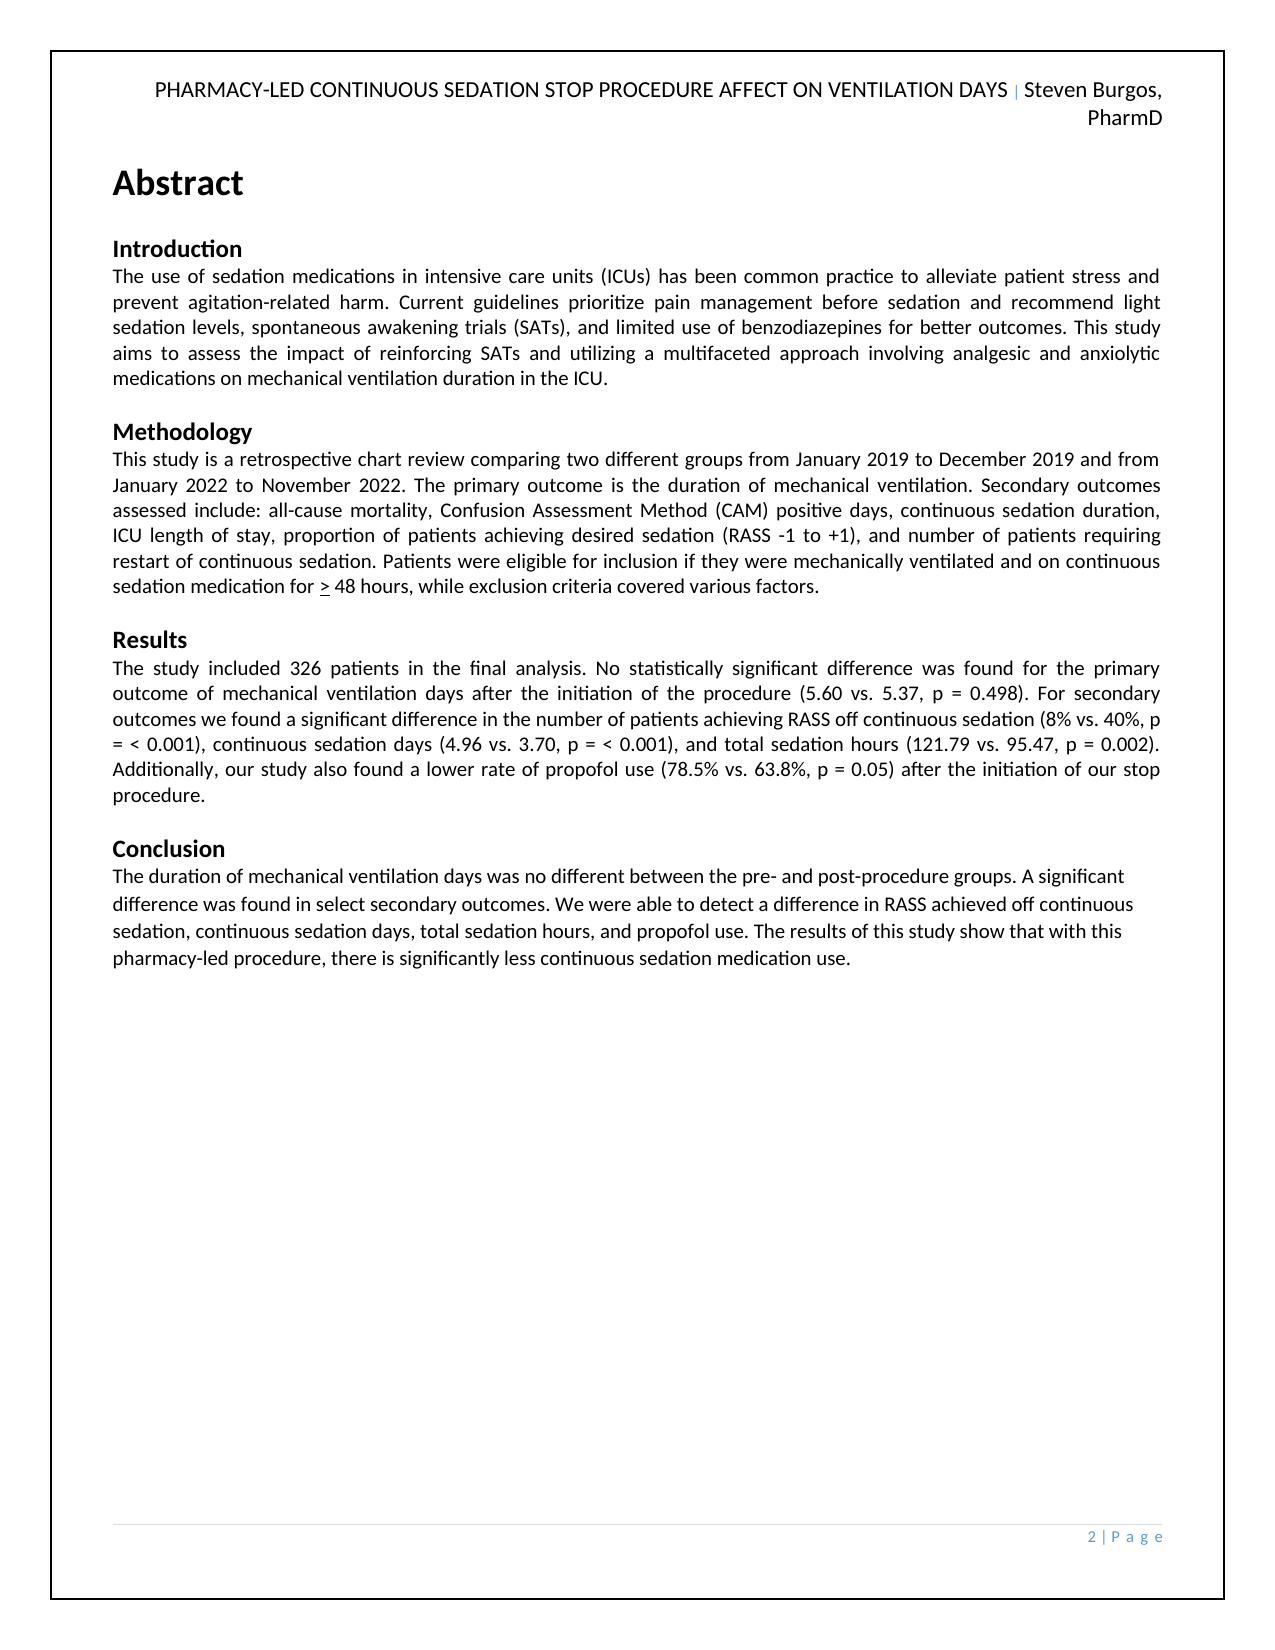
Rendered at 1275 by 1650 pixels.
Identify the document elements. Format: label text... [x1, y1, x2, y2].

text Methodology [112, 416, 1162, 446]
text Conclusion [112, 833, 1162, 863]
text Abstract [112, 159, 1162, 205]
text The study included 326 patients in the final analysis. No statistically significant difference was found for the primary outcome of mechanical ventilation days after the initiation of the procedure (5.60 vs. 5.37, p = 0.498). For secondary outcomes we found a significant difference in the number of patients achieving RASS off continuous sedation (8% vs. 40%, p = < 0.001), continuous sedation days (4.96 vs. 3.70, p = < 0.001), and total sedation hours (121.79 vs. 95.47, p = 0.002). Additionally, our study also found a lower rate of propofol use (78.5% vs. 63.8%, p = 0.05) after the initiation of our stop procedure. [112, 655, 1162, 807]
text Introduction [112, 233, 1162, 263]
text This study is a retrospective chart review comparing two different groups from January 2019 to December 2019 and from January 2022 to November 2022. The primary outcome is the duration of mechanical ventilation. Secondary outcomes assessed include: all-cause mortality, Confusion Assessment Method (CAM) positive days, continuous sedation duration, ICU length of stay, proportion of patients achieving desired sedation (RASS -1 to +1), and number of patients requiring restart of continuous sedation. Patients were eligible for inclusion if they were mechanically ventilated and on continuous sedation medication for > 48 hours, while exclusion criteria covered various factors. [112, 446, 1162, 599]
text The duration of mechanical ventilation days was no different between the pre- and post-procedure groups. A significant difference was found in select secondary outcomes. We were able to detect a difference in RASS achieved off continuous sedation, continuous sedation days, total sedation hours, and propofol use. The results of this study show that with this pharmacy-led procedure, there is significantly less continuous sedation medication use. [112, 863, 1162, 971]
text The use of sedation medications in intensive care units (ICUs) has been common practice to alleviate patient stress and prevent agitation-related harm. Current guidelines prioritize pain management before sedation and recommend light sedation levels, spontaneous awakening trials (SATs), and limited use of benzodiazepines for better outcomes. This study aims to assess the impact of reinforcing SATs and utilizing a multifaceted approach involving analgesic and anxiolytic medications on mechanical ventilation duration in the ICU. [112, 263, 1162, 391]
text Results [112, 624, 1162, 655]
